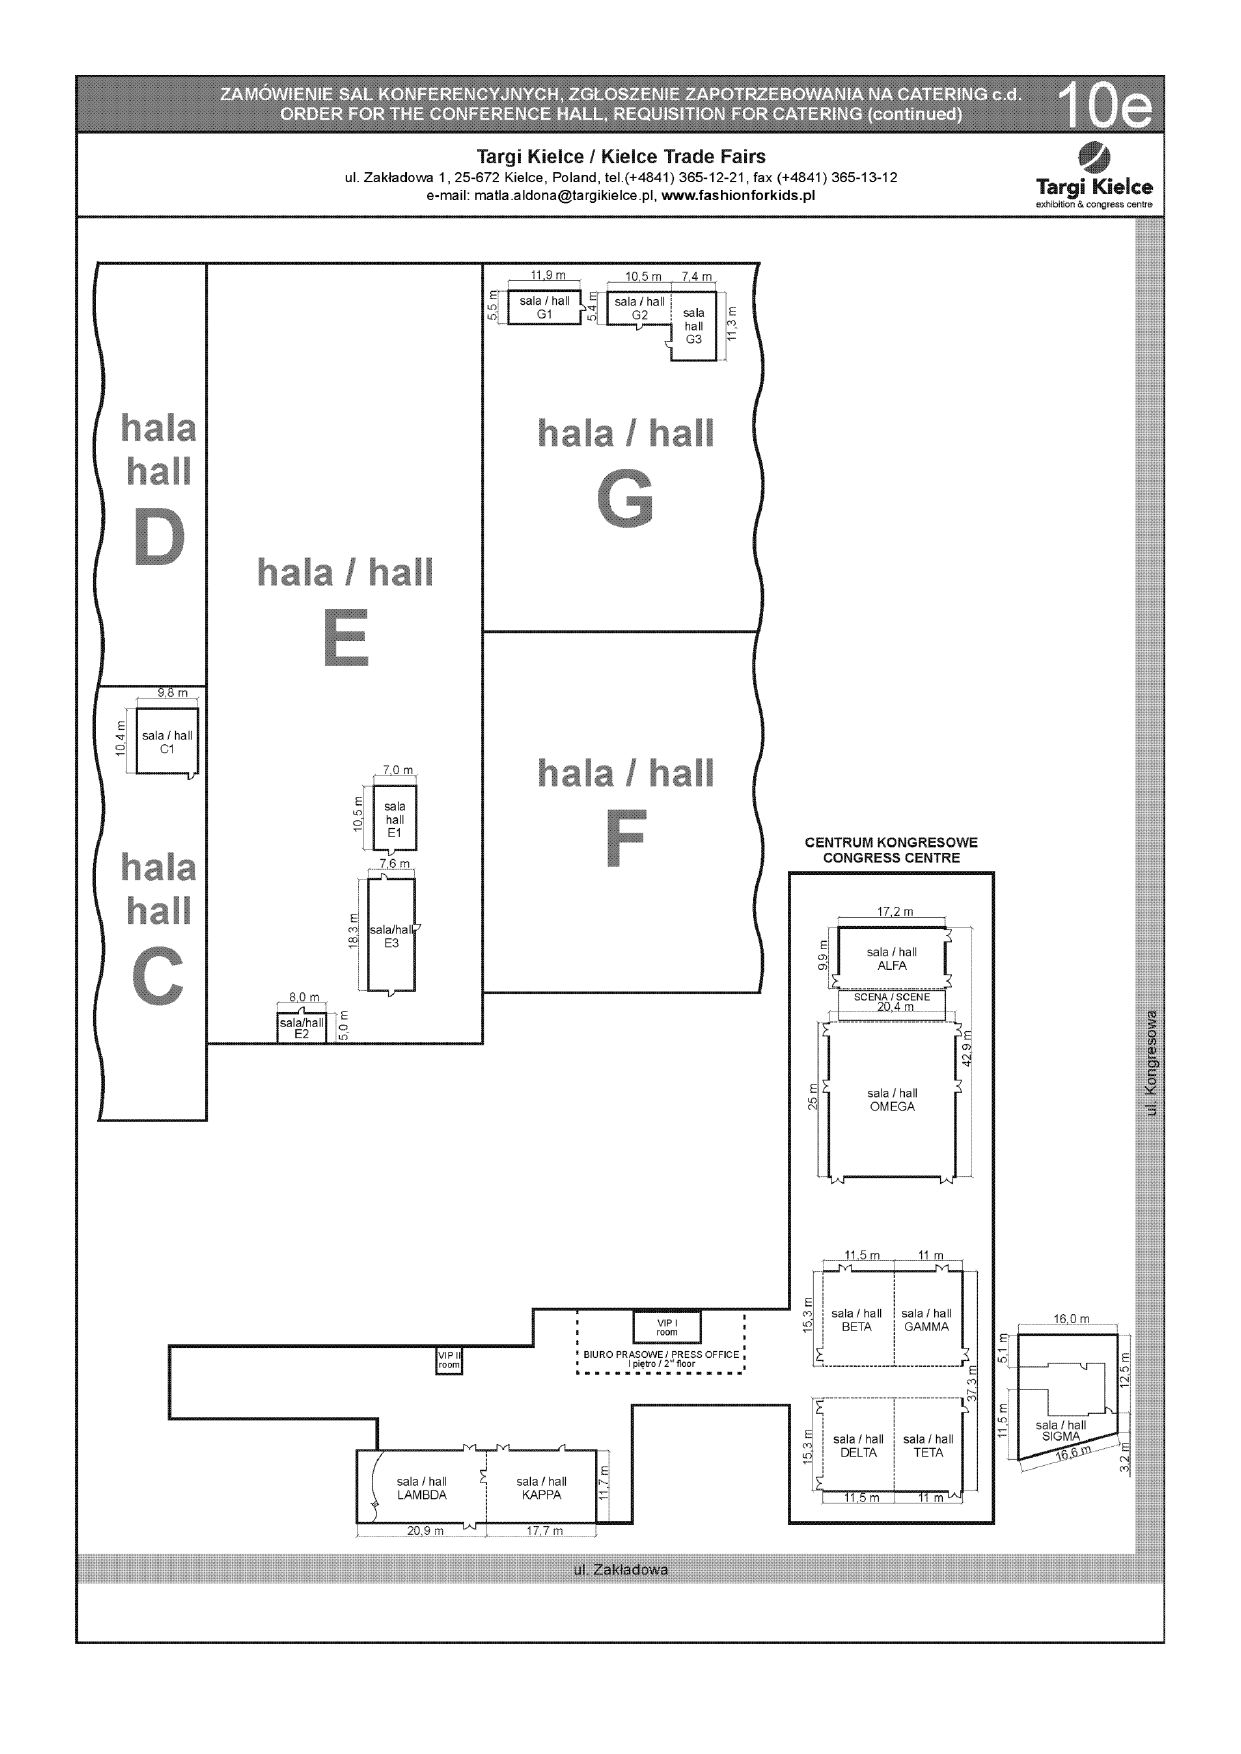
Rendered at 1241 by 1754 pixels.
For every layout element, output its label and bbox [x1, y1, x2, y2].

picture [75, 75, 1166, 1644]
